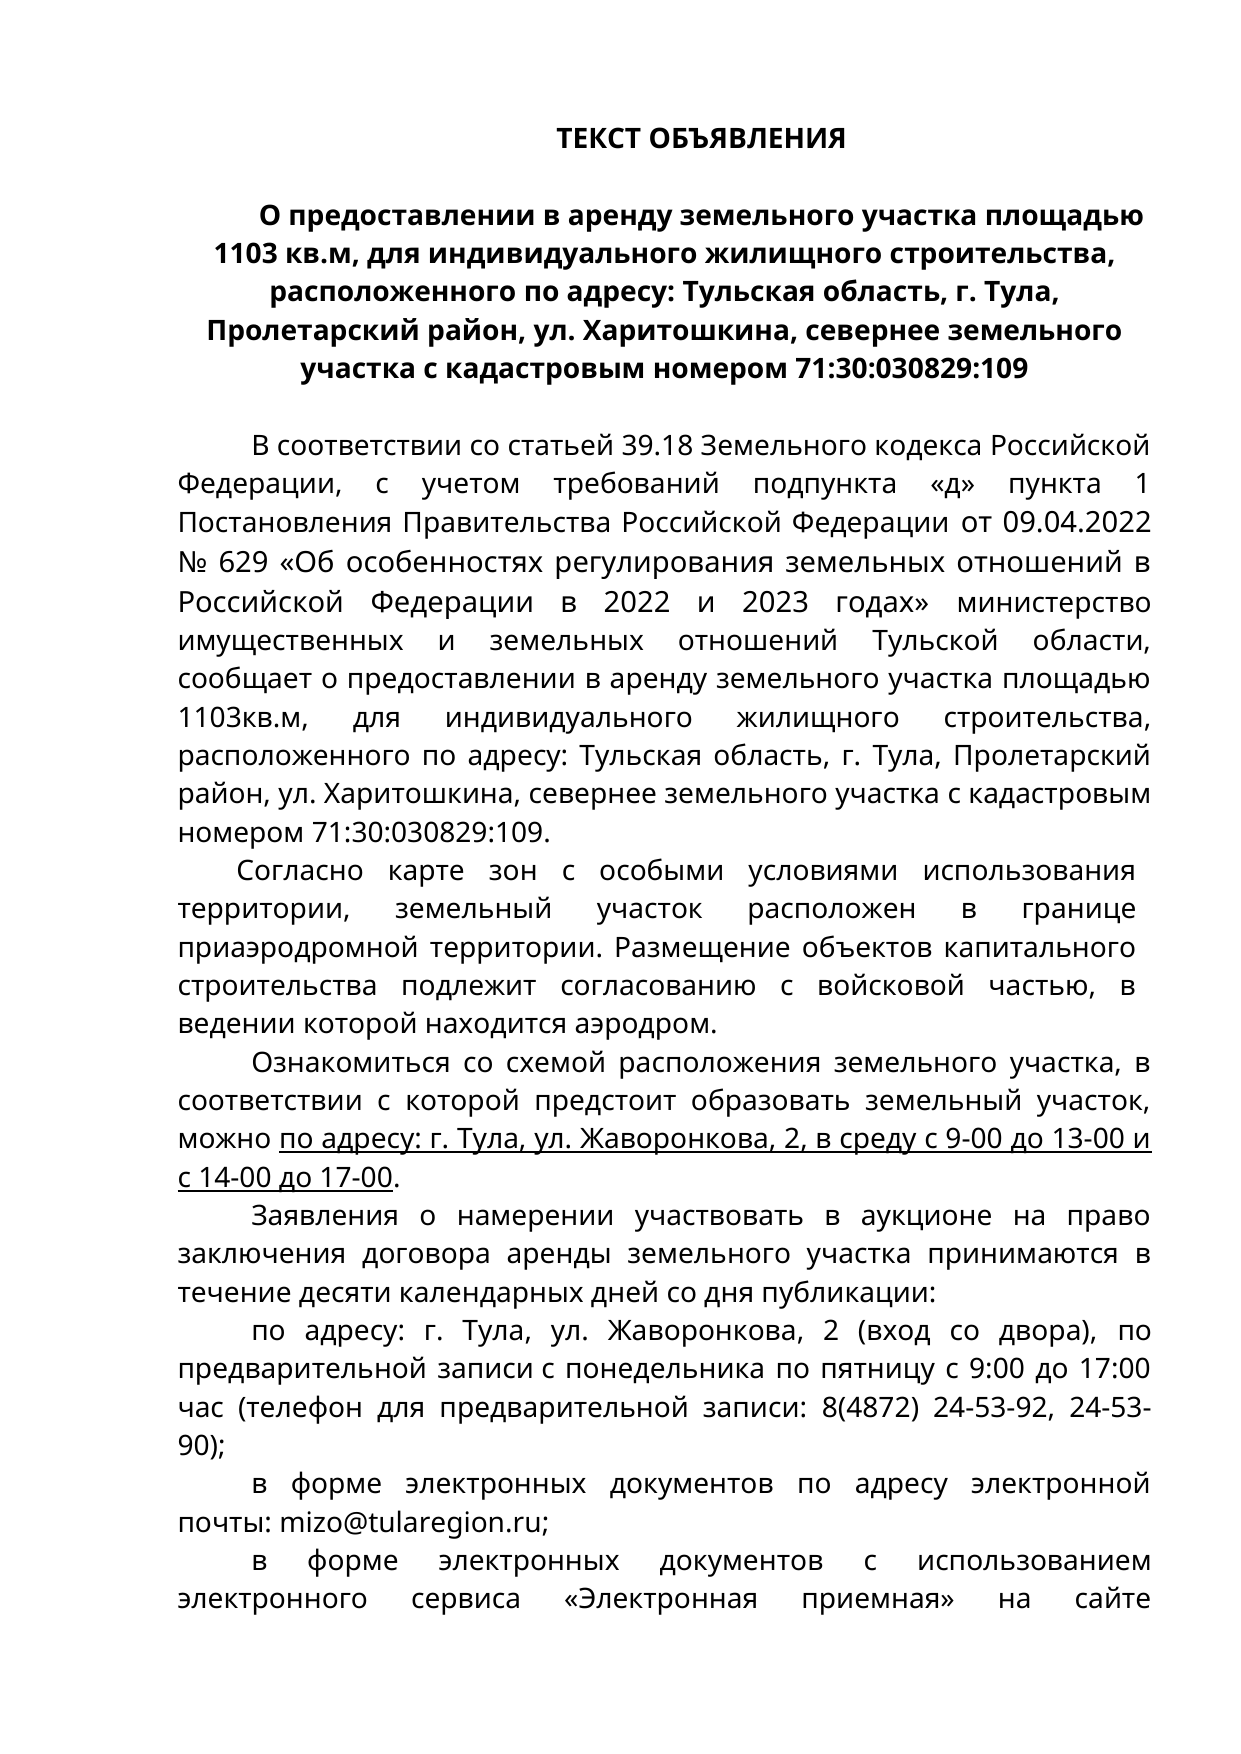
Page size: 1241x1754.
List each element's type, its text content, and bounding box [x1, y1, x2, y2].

text В соответствии со статьей 39.18 Земельного кодекса Российской Федерации, с учетом требований подпункта «д» пункта 1 Постановления Правительства Российской Федерации от 09.04.2022 № 629 «Об особенностях регулирования земельных отношений в Российской Федерации в 2022 и 2023 годах» министерство имущественных и земельных отношений Тульской области, сообщает о предоставлении в аренду земельного участка площадью 1103кв.м, для индивидуального жилищного строительства, расположенного по адресу: Тульская область, г. Тула, Пролетарский район, ул. Харитошкина, севернее земельного участка с кадастровым номером 71:30:030829:109. [177, 425, 1152, 851]
text Согласно карте зон с особыми условиями использования территории, земельный участок расположен в границе приаэродромной территории. Размещение объектов капитального строительства подлежит согласованию с войсковой частью, в ведении которой находится аэродром. [177, 851, 1137, 1042]
text по адресу: г. Тула, ул. Жаворонкова, 2 (вход со двора), по предварительной записи с понедельника по пятницу с 9:00 до 17:00 час (телефон для предварительной записи: 8(4872) 24-53-92, 24-53-90); [177, 1311, 1152, 1464]
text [177, 1541, 1152, 1617]
text в форме электронных документов по адресу электронной почты: mizo@tularegion.ru; [177, 1464, 1152, 1541]
text О предоставлении в аренду земельного участка площадью 1103 кв.м, для индивидуального жилищного строительства, расположенного по адресу: Тульская область, г. Тула, Пролетарский район, ул. Харитошкина, севернее земельного участка с кадастровым номером 71:30:030829:109 [177, 195, 1152, 386]
text Заявления о намерении участвовать в аукционе на право заключения договора аренды земельного участка принимаются в течение десяти календарных дней со дня публикации: [177, 1196, 1152, 1311]
text Ознакомиться со схемой расположения земельного участка, в соответствии с которой предстоит образовать земельный участок, можно по адресу: г. Тула, ул. Жаворонкова, 2, в среду с 9-00 до 13-00 и с 14-00 до 17-00. [177, 1042, 1152, 1196]
text ТЕКСТ ОБЪЯВЛЕНИЯ [177, 118, 1152, 156]
